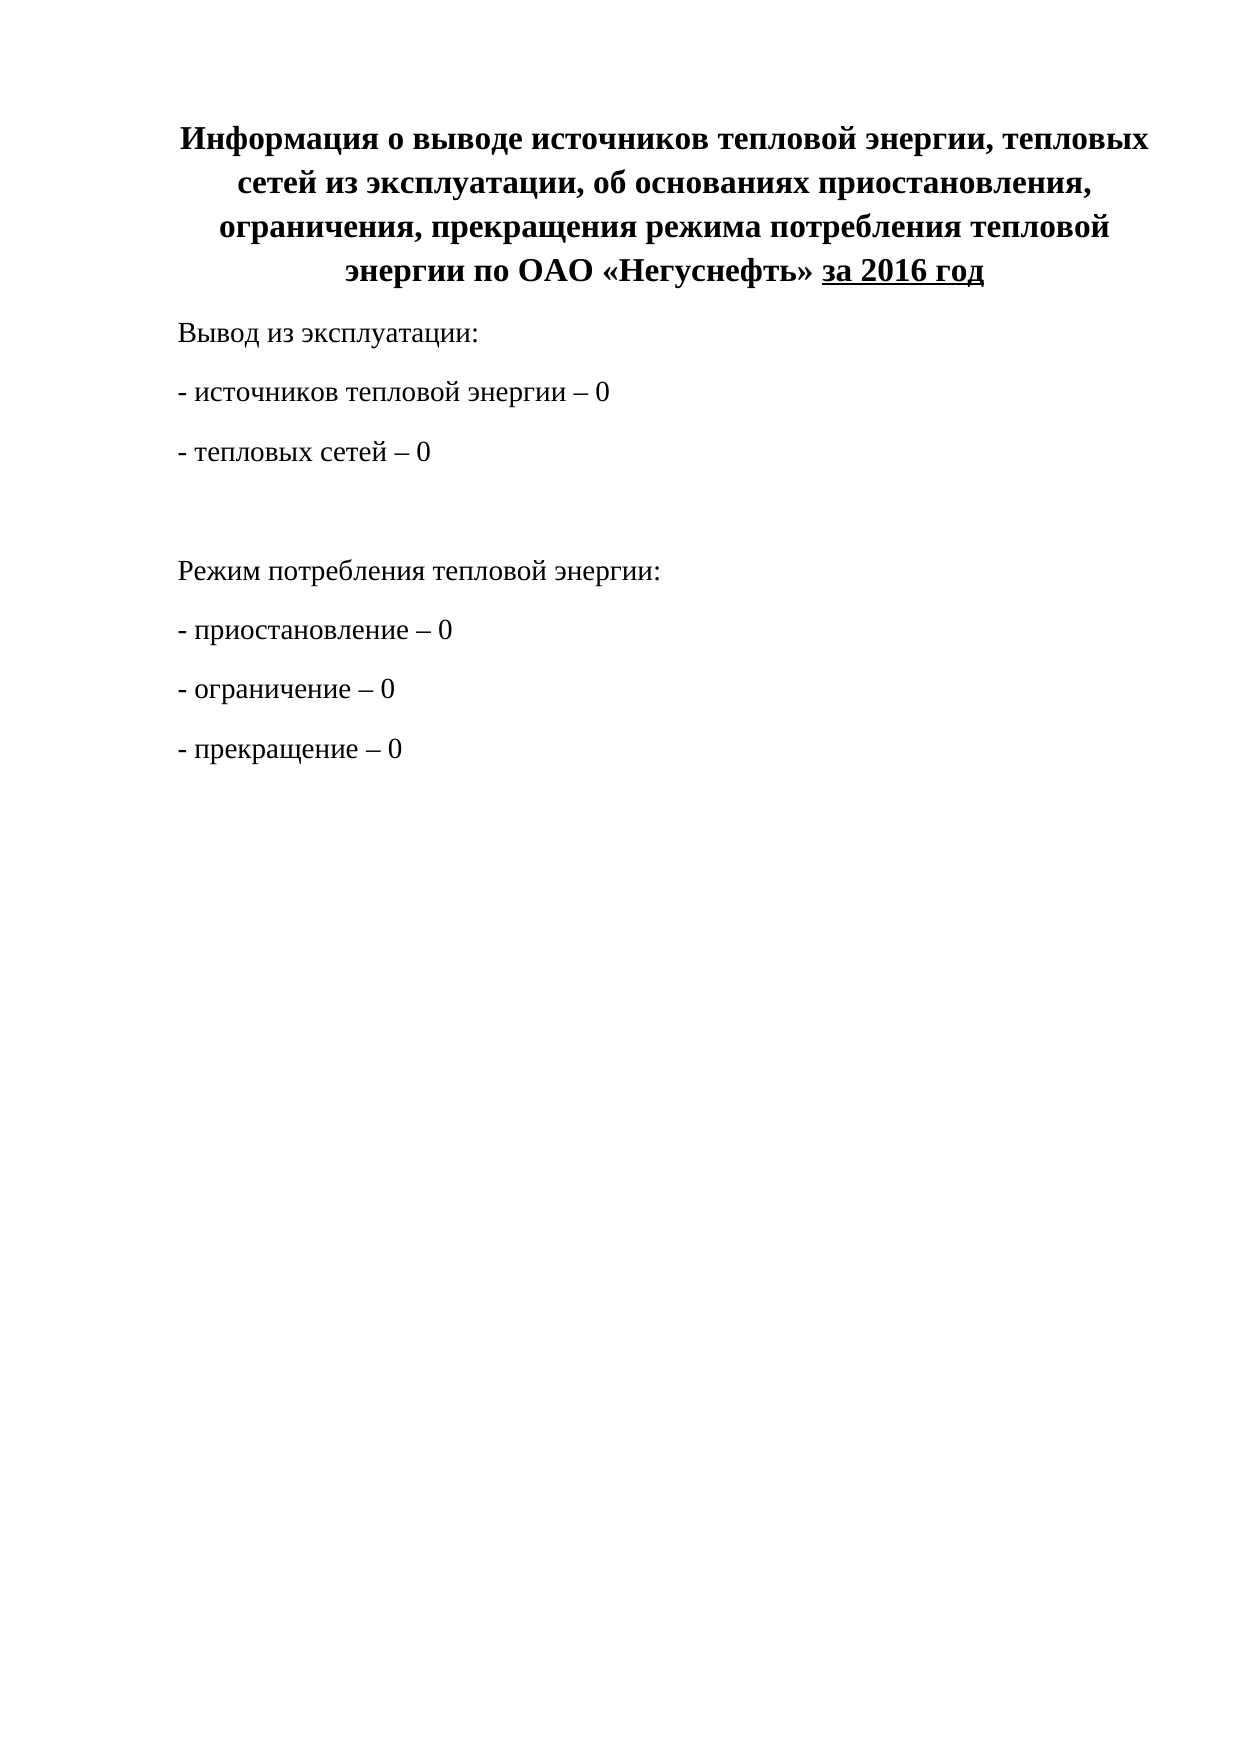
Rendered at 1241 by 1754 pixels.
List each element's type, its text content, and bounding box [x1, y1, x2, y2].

text Вывод из эксплуатации: [177, 315, 1152, 349]
text Информация о выводе источников тепловой энергии, тепловых сетей из эксплуатации, об основаниях приостановления, ограничения, прекращения режима потребления тепловой энергии по ОАО «Негуснефть» за 2016 год [177, 118, 1152, 289]
text - тепловых сетей – 0 [177, 434, 1152, 467]
text - приостановление – 0 [177, 612, 1152, 646]
text - источников тепловой энергии – 0 [177, 374, 1152, 408]
text - ограничение – 0 [177, 671, 1152, 705]
text - прекращение – 0 [177, 731, 1152, 764]
text Режим потребления тепловой энергии: [177, 553, 1152, 586]
